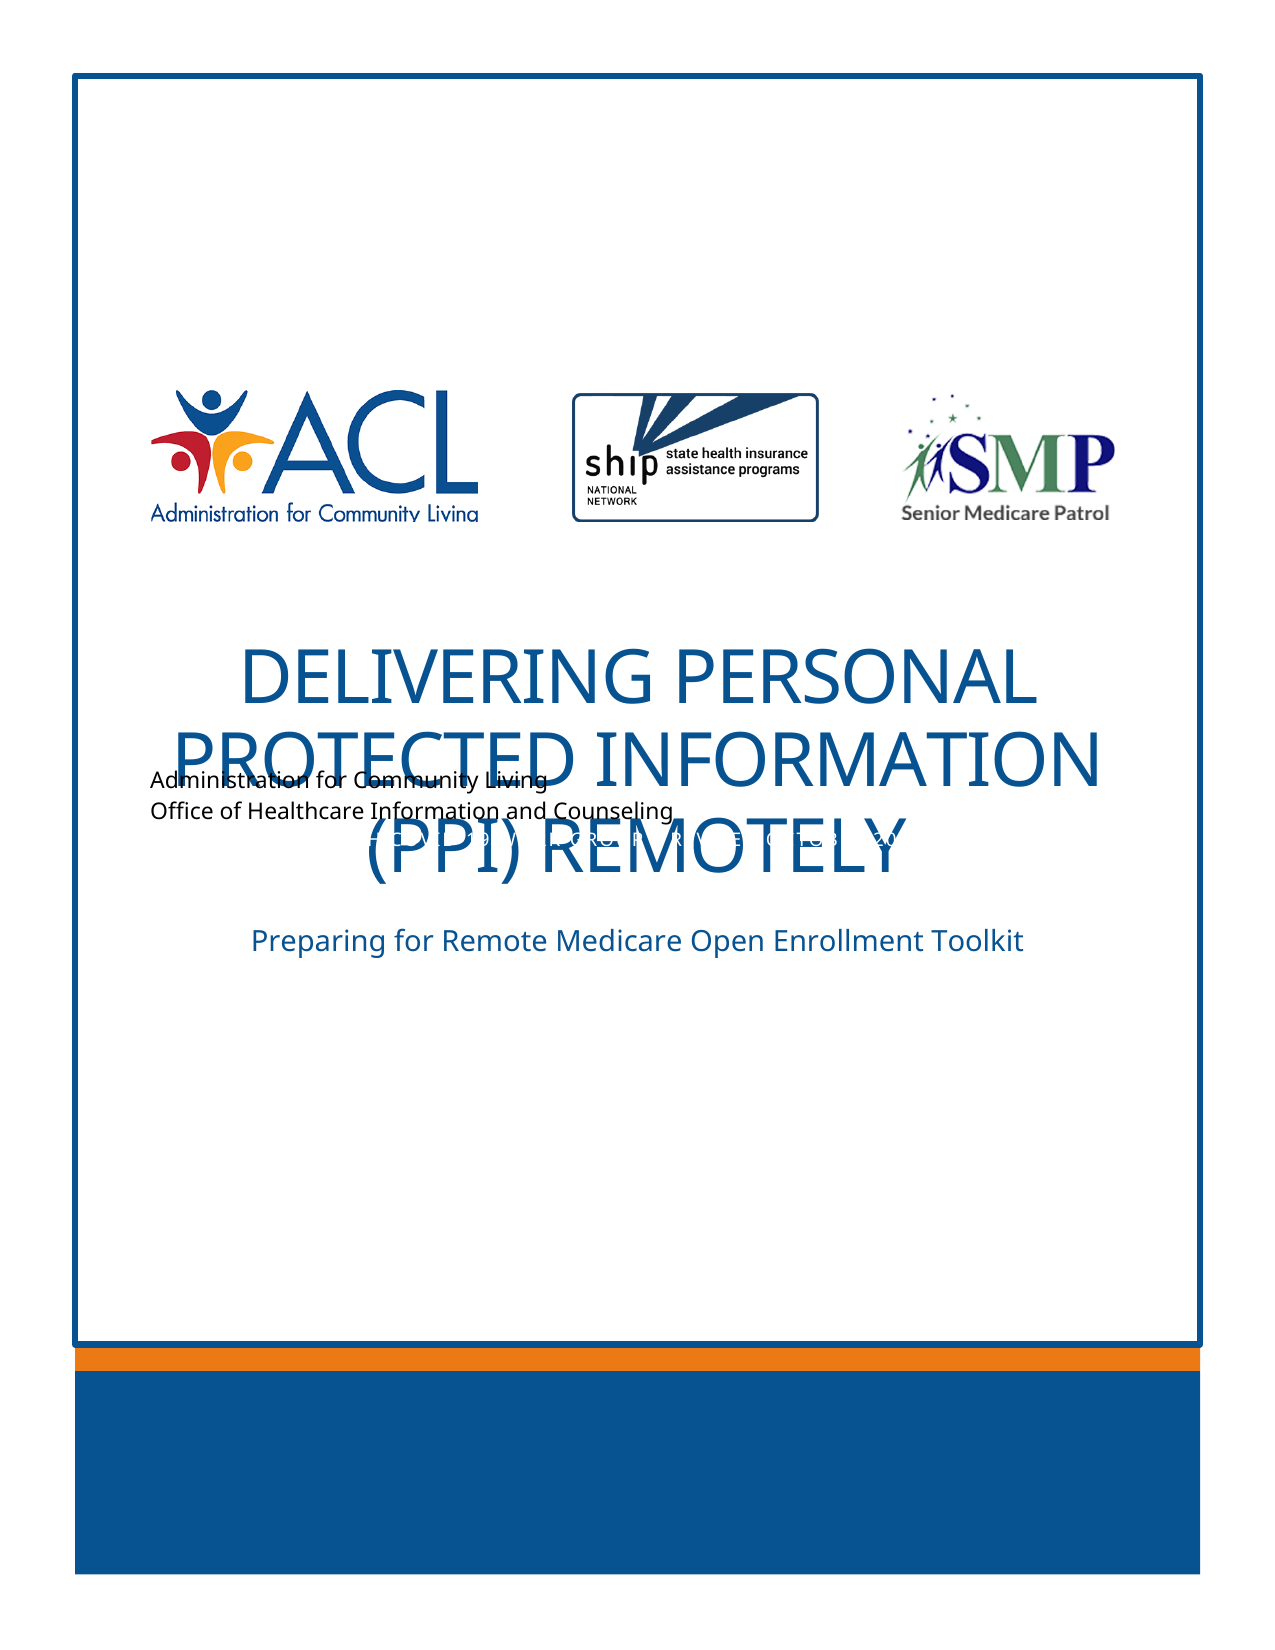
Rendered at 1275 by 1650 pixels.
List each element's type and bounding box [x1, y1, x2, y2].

picture [149, 390, 1120, 522]
